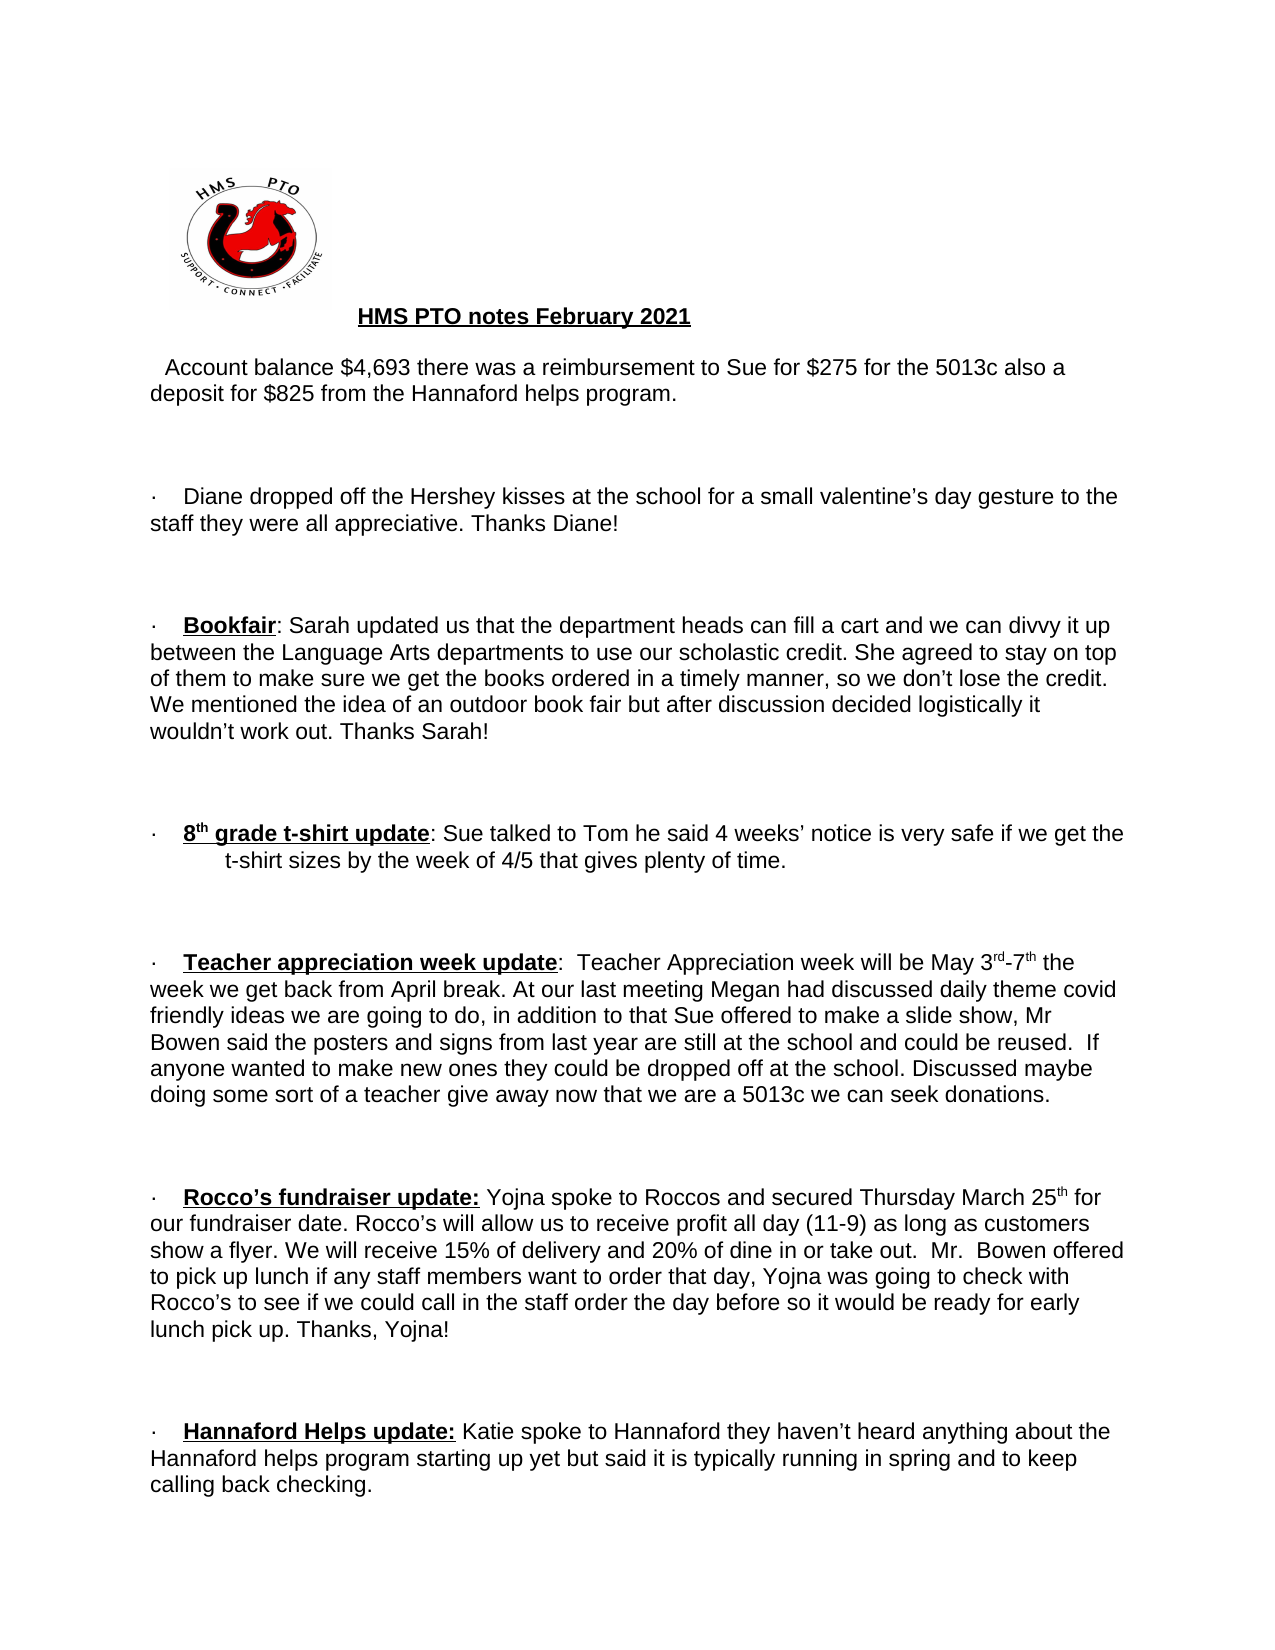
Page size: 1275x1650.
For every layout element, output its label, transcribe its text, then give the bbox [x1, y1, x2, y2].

text · Rocco’s fundraiser update: Yojna spoke to Roccos and secured Thursday March 25th for our fundraiser date. Rocco’s will allow us to receive profit all day (11-9) as long as customers show a flyer. We will receive 15% of delivery and 20% of dine in or take out. Mr. Bowen offered to pick up lunch if any staff members want to order that day, Yojna was going to check with Rocco’s to see if we could call in the staff order the day before so it would be ready for early lunch pick up. Thanks, Yojna! [150, 1184, 1125, 1342]
text · Diane dropped off the Hershey kisses at the school for a small valentine’s day gesture to the staff they were all appreciative. Thanks Diane! [150, 483, 1125, 536]
text · Hannaford Helps update: Katie spoke to Hannaford they haven’t heard anything about the Hannaford helps program starting up yet but said it is typically running in spring and to keep calling back checking. [150, 1418, 1125, 1497]
text Account balance $4,693 there was a reimbursement to Sue for $275 for the 5013c also a deposit for $825 from the Hannaford helps program. [150, 354, 1125, 407]
text · Teacher appreciation week update: Teacher Appreciation week will be May 3rd-7th the week we get back from April break. At our last meeting Megan had discussed daily theme covid friendly ideas we are going to do, in addition to that Sue offered to make a slide show, Mr Bowen said the posters and signs from last year are still at the school and could be reused. If anyone wanted to make new ones they could be dropped off at the school. Discussed maybe doing some sort of a teacher give away now that we are a 5013c we can seek donations. [150, 949, 1125, 1107]
text HMS PTO notes February 2021 [150, 303, 1125, 329]
text · 8th grade t-shirt update: Sue talked to Tom he said 4 weeks’ notice is very safe if we get the t-shirt sizes by the week of 4/5 that gives plenty of time. [150, 820, 1125, 873]
text · Bookfair: Sarah updated us that the department heads can fill a cart and we can divvy it up between the Language Arts departments to use our scholastic credit. She agreed to stay on top of them to make sure we get the books ordered in a timely manner, so we don’t lose the credit. We mentioned the idea of an outdoor book fair but after discussion decided logistically it wouldn’t work out. Thanks Sarah! [150, 612, 1125, 744]
picture [168, 168, 333, 310]
